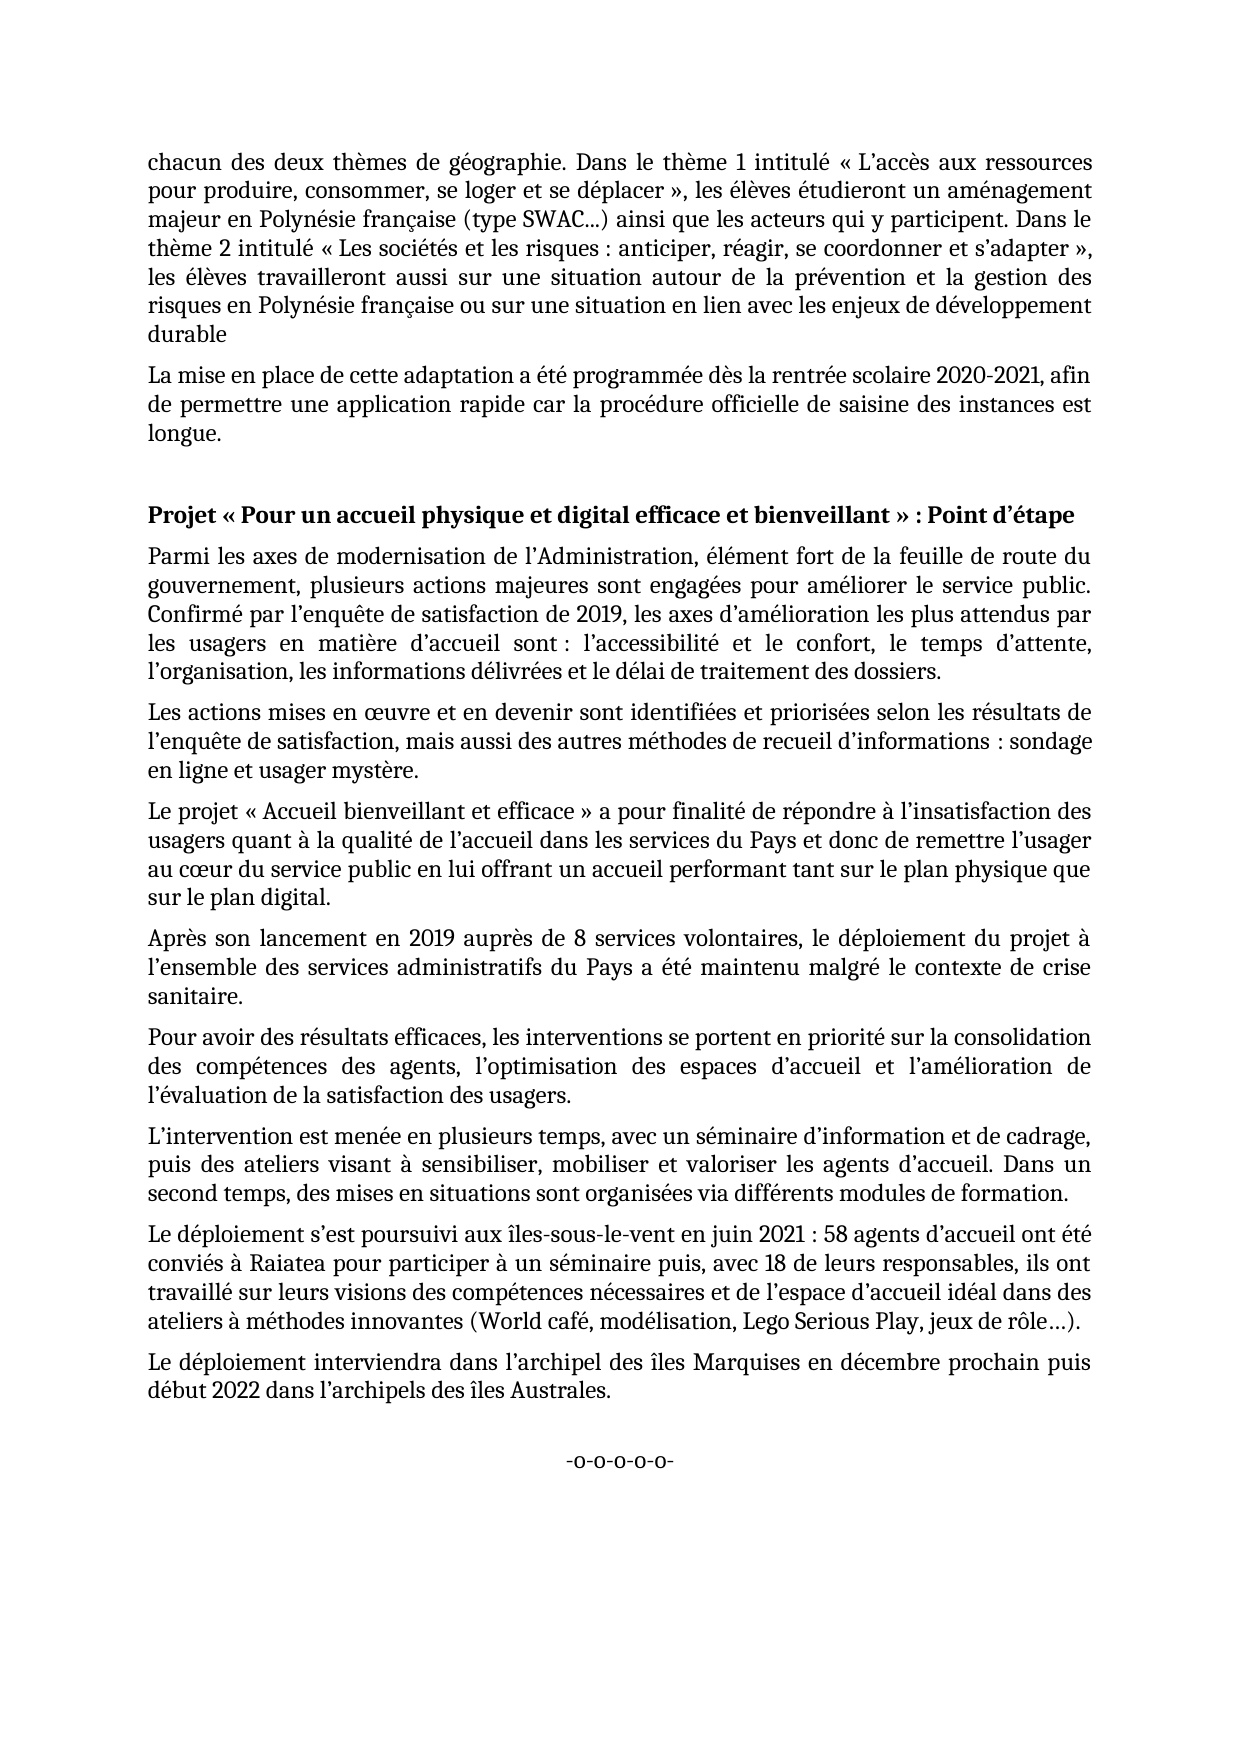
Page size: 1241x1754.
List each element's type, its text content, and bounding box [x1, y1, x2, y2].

text Parmi les axes de modernisation de l’Administration, élément fort de la feuille de route du gouvernement, plusieurs actions majeures sont engagées pour améliorer le service public. Confirmé par l’enquête de satisfaction de 2019, les axes d’amélioration les plus attendus par les usagers en matière d’accueil sont : l’accessibilité et le confort, le temps d’attente, l’organisation, les informations délivrées et le délai de traitement des dossiers. [148, 542, 1093, 686]
text Le déploiement s’est poursuivi aux îles-sous-le-vent en juin 2021 : 58 agents d’accueil ont été conviés à Raiatea pour participer à un séminaire puis, avec 18 de leurs responsables, ils ont travaillé sur leurs visions des compétences nécessaires et de l’espace d’accueil idéal dans des ateliers à méthodes innovantes (World café, modélisation, Lego Serious Play, jeux de rôle…). [148, 1220, 1093, 1335]
text La mise en place de cette adaptation a été programmée dès la rentrée scolaire 2020-2021, afin de permettre une application rapide car la procédure officielle de saisine des instances est longue. [148, 361, 1093, 447]
text -o-o-o-o-o- [148, 1446, 1093, 1475]
text L’intervention est menée en plusieurs temps, avec un séminaire d’information et de cadrage, puis des ateliers visant à sensibiliser, mobiliser et valoriser les agents d’accueil. Dans un second temps, des mises en situations sont organisées via différents modules de formation. [148, 1122, 1093, 1208]
text Le déploiement interviendra dans l’archipel des îles Marquises en décembre prochain puis début 2022 dans l’archipels des îles Australes. [148, 1348, 1093, 1405]
text Projet « Pour un accueil physique et digital efficace et bienveillant » : Point d’étape [148, 501, 1093, 530]
text Après son lancement en 2019 auprès de 8 services volontaires, le déploiement du projet à l’ensemble des services administratifs du Pays a été maintenu malgré le contexte de crise sanitaire. [148, 924, 1093, 1011]
text Pour avoir des résultats efficaces, les interventions se portent en priorité sur la consolidation des compétences des agents, l’optimisation des espaces d’accueil et l’amélioration de l’évaluation de la satisfaction des usagers. [148, 1023, 1093, 1109]
text Les actions mises en œuvre et en devenir sont identifiées et priorisées selon les résultats de l’enquête de satisfaction, mais aussi des autres méthodes de recueil d’informations : sondage en ligne et usager mystère. [148, 698, 1093, 784]
text Le projet « Accueil bienveillant et efficace » a pour finalité de répondre à l’insatisfaction des usagers quant à la qualité de l’accueil dans les services du Pays et donc de remettre l’usager au cœur du service public en lui offrant un accueil performant tant sur le plan physique que sur le plan digital. [148, 797, 1093, 912]
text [148, 148, 1093, 349]
